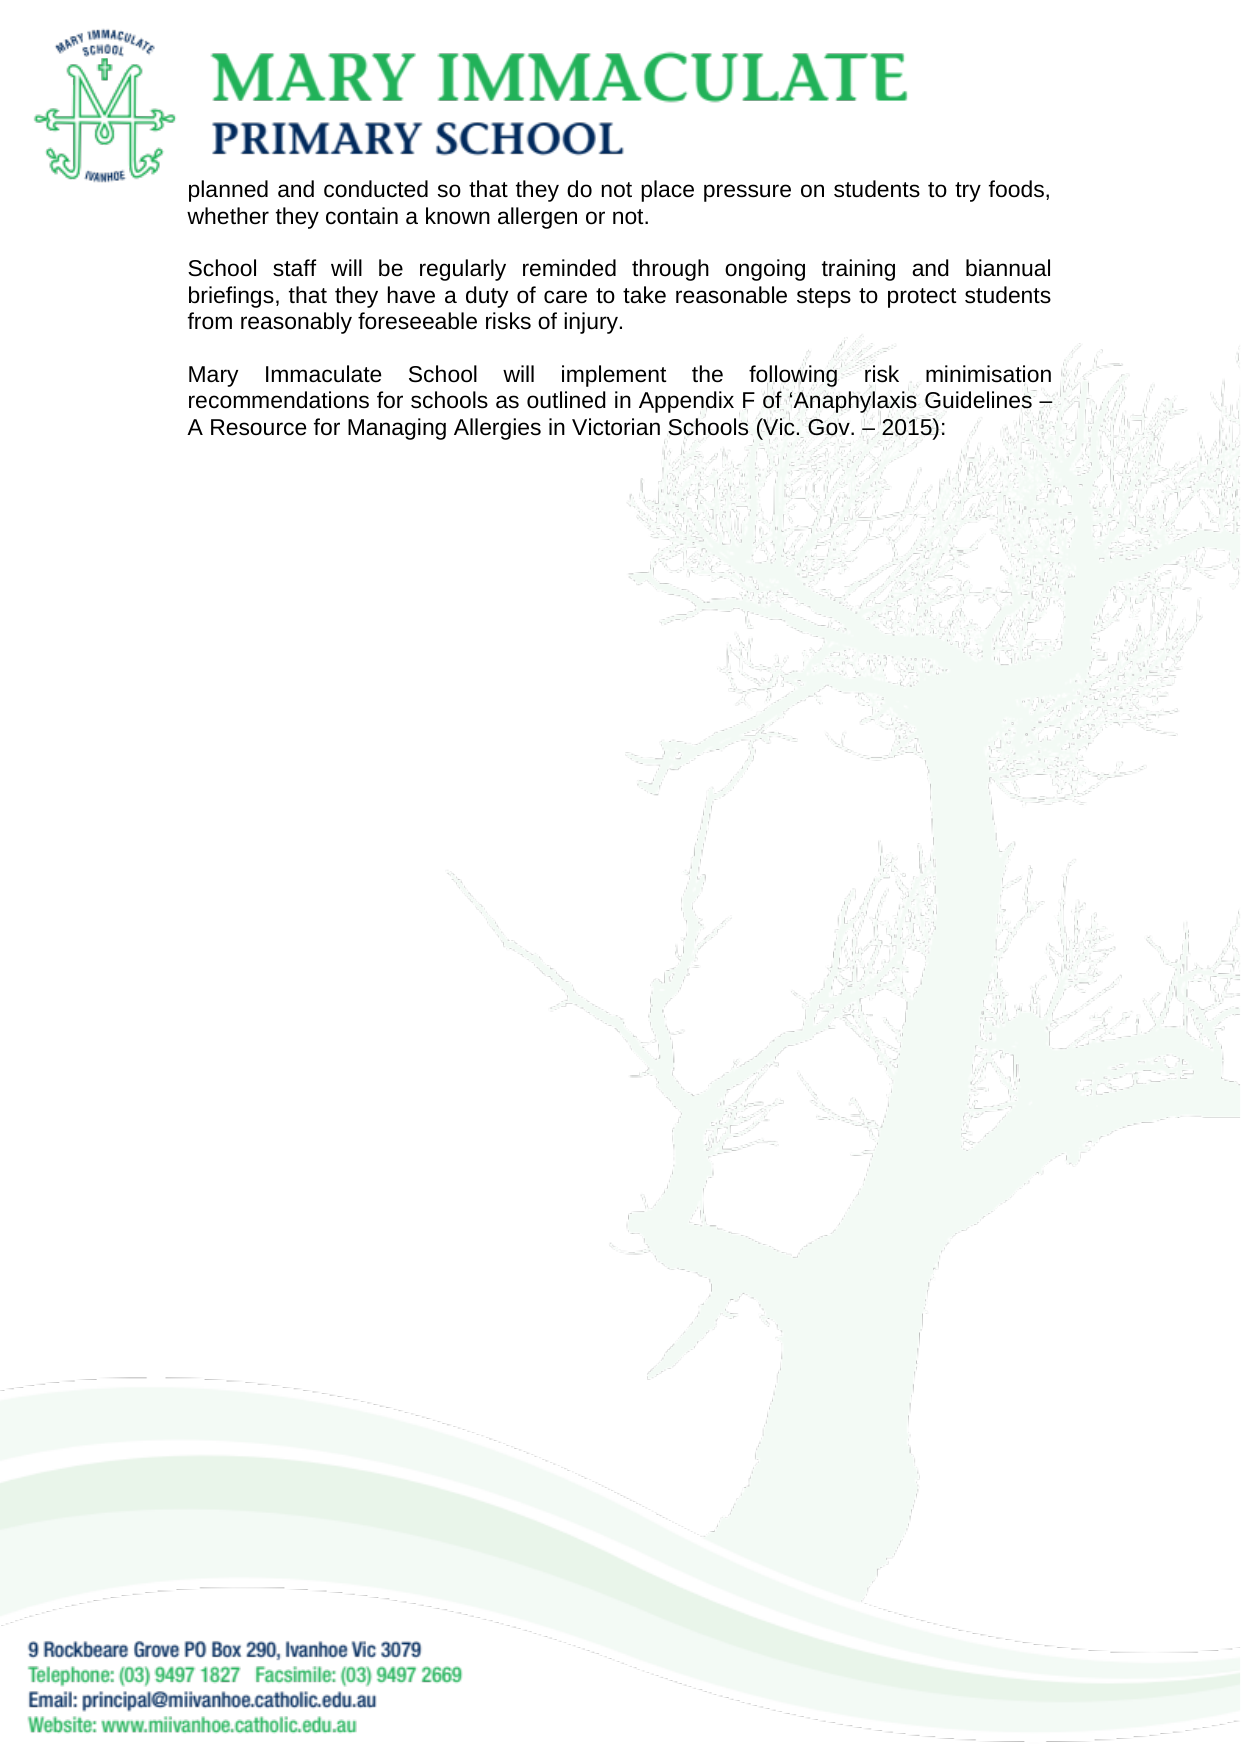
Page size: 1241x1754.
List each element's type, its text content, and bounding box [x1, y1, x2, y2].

text Mary Immaculate School will implement the following risk minimisation recommendations for schools as outlined in Appendix F of ‘Anaphylaxis Guidelines – A Resource for Managing Allergies in Victorian Schools (Vic. Gov. – 2015): [187, 361, 1053, 440]
text planned and conducted so that they do not place pressure on students to try foods, whether they contain a known allergen or not. [187, 176, 1053, 229]
text School staff will be regularly reminded through ongoing training and biannual briefings, that they have a duty of care to take reasonable steps to protect students from reasonably foreseeable risks of injury. [187, 255, 1053, 334]
